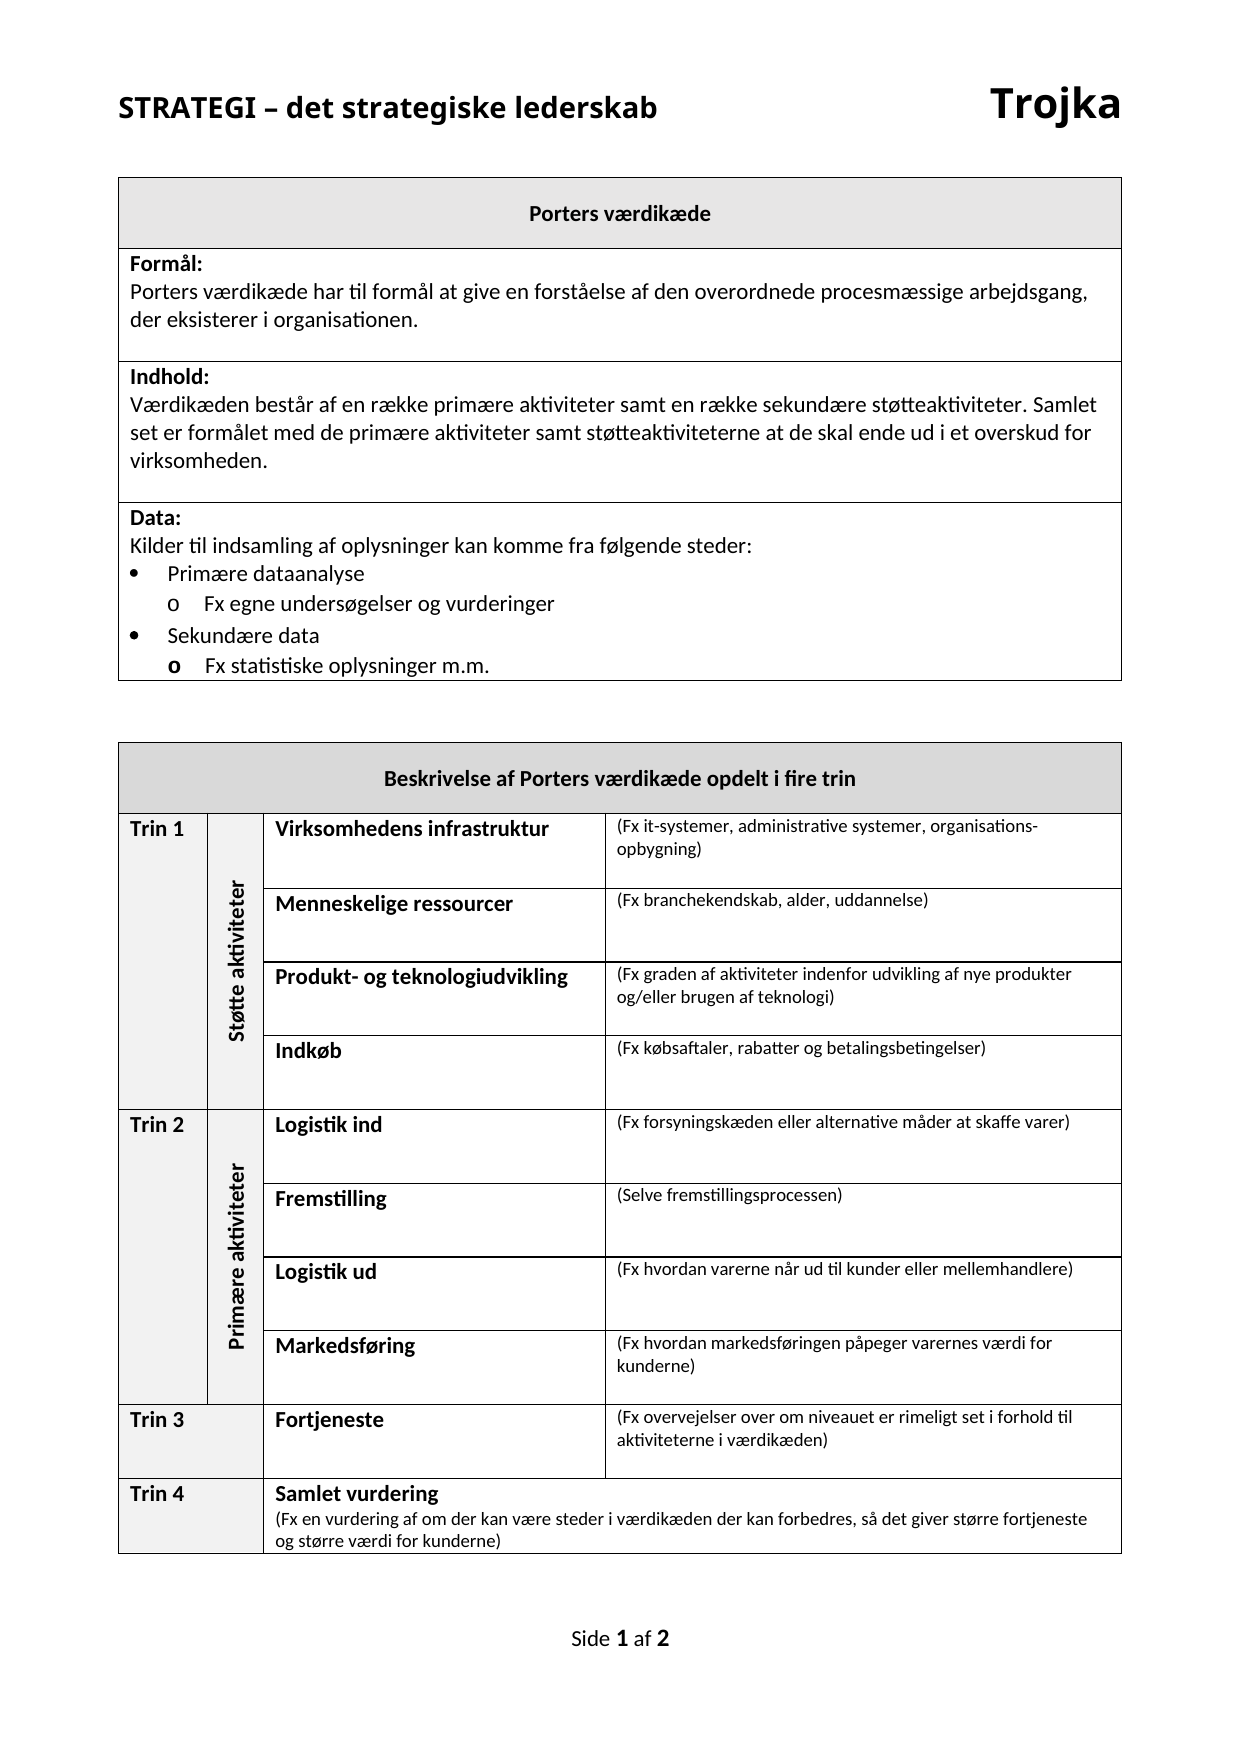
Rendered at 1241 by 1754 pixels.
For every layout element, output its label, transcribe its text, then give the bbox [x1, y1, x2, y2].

table_cell Primære aktiviteter [208, 1110, 263, 1404]
table_cell Logistik ud [264, 1258, 605, 1330]
table_cell (Fx it-systemer, administrative systemer, organisations-opbygning) [606, 814, 1121, 888]
table_cell Støtte aktiviteter [208, 814, 263, 1109]
table_cell Logistik ind [264, 1110, 605, 1183]
table_cell Formål: Porters værdikæde har til formål at give en forståelse af den overordnede procesmæssige arbejdsgang, der eksisterer i organisationen. [119, 249, 1121, 361]
table_cell Indhold: Værdikæden består af en række primære aktiviteter samt en række sekundære støtteaktiviteter. Samlet set er formålet med de primære aktiviteter samt støtteaktiviteterne at de skal ende ud i et overskud for virksomheden. [119, 362, 1121, 502]
table_cell Trin 2 [119, 1110, 207, 1404]
table_cell (Fx købsaftaler, rabatter og betalingsbetingelser) [606, 1036, 1121, 1109]
table_cell Data: Kilder til indsamling af oplysninger kan komme fra følgende steder: Primære dataanalyse Fx egne undersøgelser og vurderinger Sekundære data Fx statistiske oplysninger m.m. [119, 503, 1121, 680]
table_cell Produkt- og teknologiudvikling [264, 963, 605, 1035]
table_cell Fortjeneste [264, 1405, 605, 1478]
table_header Beskrivelse af Porters værdikæde opdelt i fire trin [119, 743, 1121, 813]
table_cell (Fx hvordan markedsføringen påpeger varernes værdi for kunderne) [606, 1331, 1121, 1404]
table_cell (Selve fremstillingsprocessen) [606, 1184, 1121, 1256]
table_cell Fremstilling [264, 1184, 605, 1256]
table_cell Trin 1 [119, 814, 207, 1109]
table_cell Samlet vurdering (Fx en vurdering af om der kan være steder i værdikæden der kan forbedres, så det giver større fortjeneste og større værdi for kunderne) [264, 1479, 1121, 1552]
table_cell (Fx overvejelser over om niveauet er rimeligt set i forhold til aktiviteterne i værdikæden) [606, 1405, 1121, 1478]
table_cell (Fx hvordan varerne når ud til kunder eller mellemhandlere) [606, 1258, 1121, 1330]
table_header Porters værdikæde [119, 178, 1121, 248]
table_cell (Fx graden af aktiviteter indenfor udvikling af nye produkter og/eller brugen af teknologi) [606, 963, 1121, 1035]
table_cell Indkøb [264, 1036, 605, 1109]
table_cell (Fx branchekendskab, alder, uddannelse) [606, 889, 1121, 961]
table_cell Trin 4 [119, 1479, 263, 1552]
table_cell Markedsføring [264, 1331, 605, 1404]
table_cell (Fx forsyningskæden eller alternative måder at skaffe varer) [606, 1110, 1121, 1183]
table_cell Trin 3 [119, 1405, 263, 1478]
table_cell Menneskelige ressourcer [264, 889, 605, 961]
table_cell Virksomhedens infrastruktur [264, 814, 605, 888]
